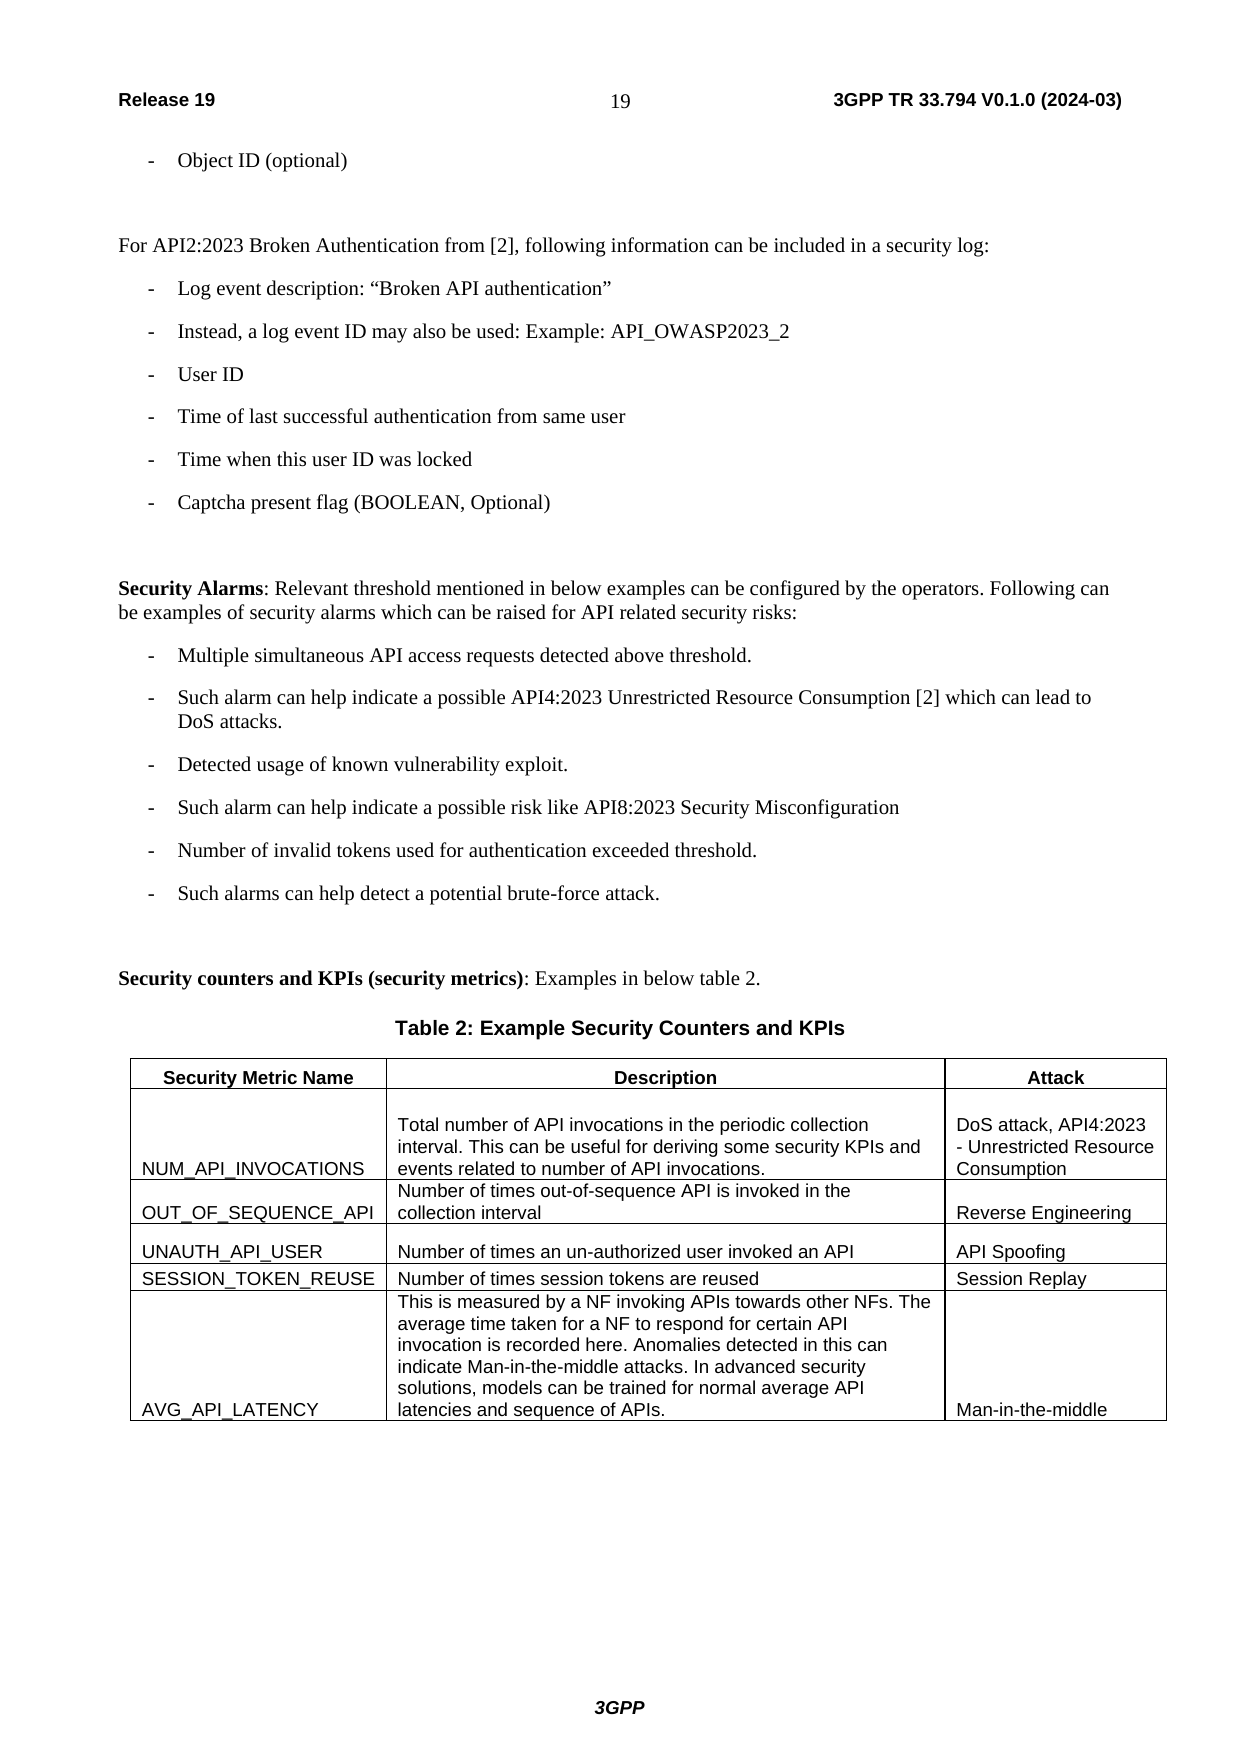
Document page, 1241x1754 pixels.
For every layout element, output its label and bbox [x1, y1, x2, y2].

table_cell [387, 1224, 944, 1263]
table_cell [131, 1224, 386, 1263]
table_cell [946, 1089, 1166, 1179]
table_cell [131, 1291, 386, 1420]
table_cell [946, 1180, 1166, 1223]
table_cell [387, 1264, 944, 1290]
table_cell [946, 1224, 1166, 1263]
table_cell [946, 1291, 1166, 1420]
table_header [131, 1059, 386, 1088]
table_cell [387, 1180, 944, 1223]
table_header [387, 1059, 944, 1088]
table_cell [131, 1264, 386, 1290]
table_cell [946, 1264, 1166, 1290]
table_cell [387, 1291, 944, 1420]
table_cell [131, 1180, 386, 1223]
table_cell [131, 1089, 386, 1179]
table_cell [387, 1089, 944, 1179]
table_header [946, 1059, 1166, 1088]
